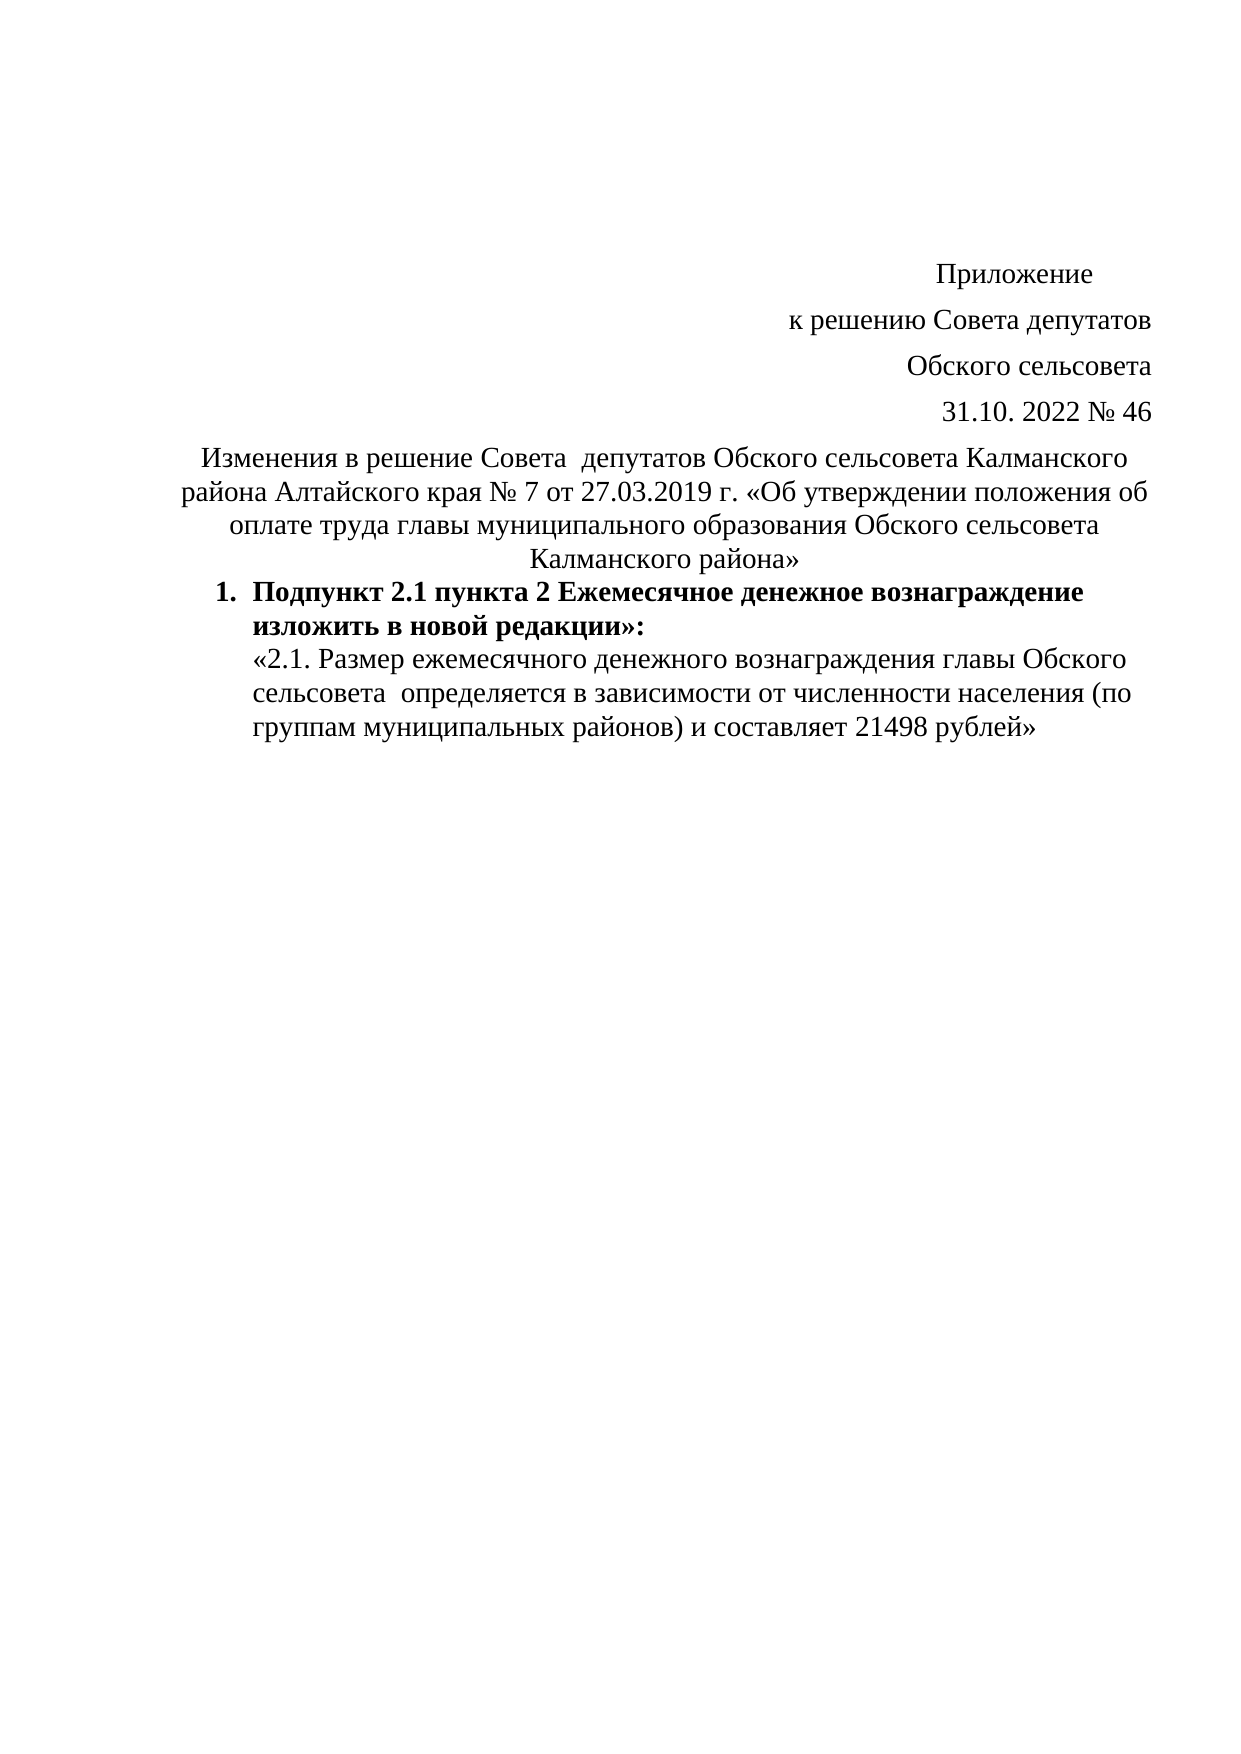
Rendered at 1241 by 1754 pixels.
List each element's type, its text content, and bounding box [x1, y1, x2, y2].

list «2.1. Размер ежемесячного денежного вознаграждения главы Обского сельсовета определяется в зависимости от численности населения (по группам муниципальных районов) и составляет 21498 рублей» [252, 642, 1152, 742]
text Приложение [177, 256, 1152, 290]
list Подпункт 2.1 пункта 2 Ежемесячное денежное вознаграждение изложить в новой редакции»: [215, 574, 1152, 642]
text Обского сельсовета [177, 348, 1152, 382]
text 31.10. 2022 № 46 [177, 394, 1152, 428]
text к решению Совета депутатов [177, 302, 1152, 336]
text Изменения в решение Совета депутатов Обского сельсовета Калманского района Алтайского края № 7 от 27.03.2019 г. «Об утверждении положения об оплате труда главы муниципального образования Обского сельсовета Калманского района» [177, 440, 1152, 574]
